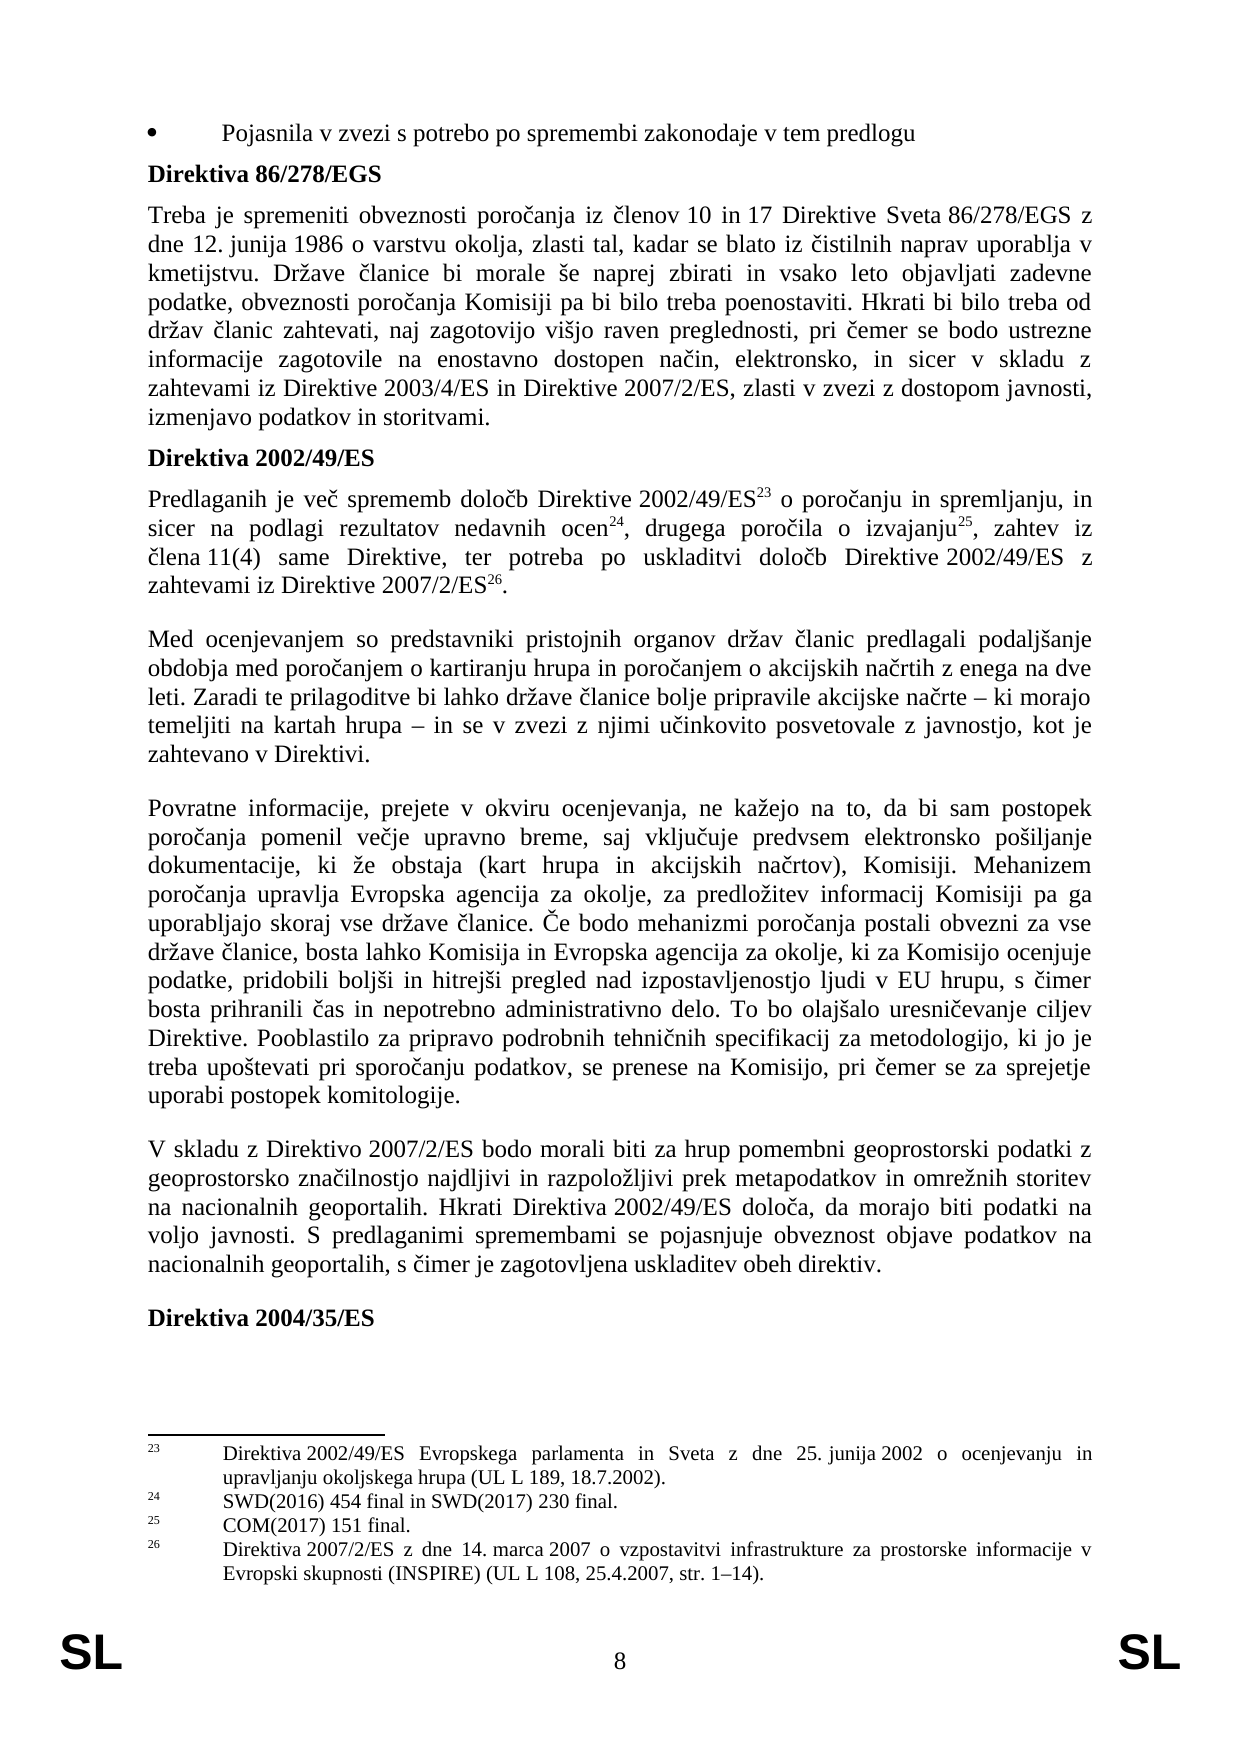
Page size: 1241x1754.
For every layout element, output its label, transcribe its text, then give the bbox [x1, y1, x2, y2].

list Pojasnila v zvezi s potrebo po spremembi zakonodaje v tem predlogu [148, 118, 1093, 147]
text Direktiva 2004/35/ES [148, 1303, 1093, 1332]
text Med ocenjevanjem so predstavniki pristojnih organov držav članic predlagali podaljšanje obdobja med poročanjem o kartiranju hrupa in poročanjem o akcijskih načrtih z enega na dve leti. Zaradi te prilagoditve bi lahko države članice bolje pripravile akcijske načrte – ki morajo temeljiti na kartah hrupa – in se v zvezi z njimi učinkovito posvetovale z javnostjo, kot je zahtevano v Direktivi. [148, 624, 1093, 768]
text V skladu z Direktivo 2007/2/ES bodo morali biti za hrup pomembni geoprostorski podatki z geoprostorsko značilnostjo najdljivi in razpoložljivi prek metapodatkov in omrežnih storitev na nacionalnih geoportalih. Hkrati Direktiva 2002/49/ES določa, da morajo biti podatki na voljo javnosti. S predlaganimi spremembami se pojasnjuje obveznost objave podatkov na nacionalnih geoportalih, s čimer je zagotovljena uskladitev obeh direktiv. [148, 1134, 1093, 1278]
text Treba je spremeniti obveznosti poročanja iz členov 10 in 17 Direktive Sveta 86/278/EGS z dne 12. junija 1986 o varstvu okolja, zlasti tal, kadar se blato iz čistilnih naprav uporablja v kmetijstvu. Države članice bi morale še naprej zbirati in vsako leto objavljati zadevne podatke, obveznosti poročanja Komisiji pa bi bilo treba poenostaviti. Hkrati bi bilo treba od držav članic zahtevati, naj zagotovijo višjo raven preglednosti, pri čemer se bodo ustrezne informacije zagotovile na enostavno dostopen način, elektronsko, in sicer v skladu z zahtevami iz Direktive 2003/4/ES in Direktive 2007/2/ES, zlasti v zvezi z dostopom javnosti, izmenjavo podatkov in storitvami. [148, 201, 1093, 431]
text Predlaganih je več sprememb določb Direktive 2002/49/ES o poročanju in spremljanju, in sicer na podlagi rezultatov nedavnih ocen, drugega poročila o izvajanju, zahtev iz člena 11(4) same Direktive, ter potreba po uskladitvi določb Direktive 2002/49/ES z zahtevami iz Direktive 2007/2/ES. [148, 484, 1093, 599]
text Direktiva 86/278/EGS [148, 159, 1093, 188]
text Povratne informacije, prejete v okviru ocenjevanja, ne kažejo na to, da bi sam postopek poročanja pomenil večje upravno breme, saj vključuje predvsem elektronsko pošiljanje dokumentacije, ki že obstaja (kart hrupa in akcijskih načrtov), Komisiji. Mehanizem poročanja upravlja Evropska agencija za okolje, za predložitev informacij Komisiji pa ga uporabljajo skoraj vse države članice. Če bodo mehanizmi poročanja postali obvezni za vse države članice, bosta lahko Komisija in Evropska agencija za okolje, ki za Komisijo ocenjuje podatke, pridobili boljši in hitrejši pregled nad izpostavljenostjo ljudi v EU hrupu, s čimer bosta prihranili čas in nepotrebno administrativno delo. To bo olajšalo uresničevanje ciljev Direktive. Pooblastilo za pripravo podrobnih tehničnih specifikacij za metodologijo, ki jo je treba upoštevati pri sporočanju podatkov, se prenese na Komisijo, pri čemer se za sprejetje uporabi postopek komitologije. [148, 793, 1093, 1109]
text Direktiva 2002/49/ES [148, 443, 1093, 472]
